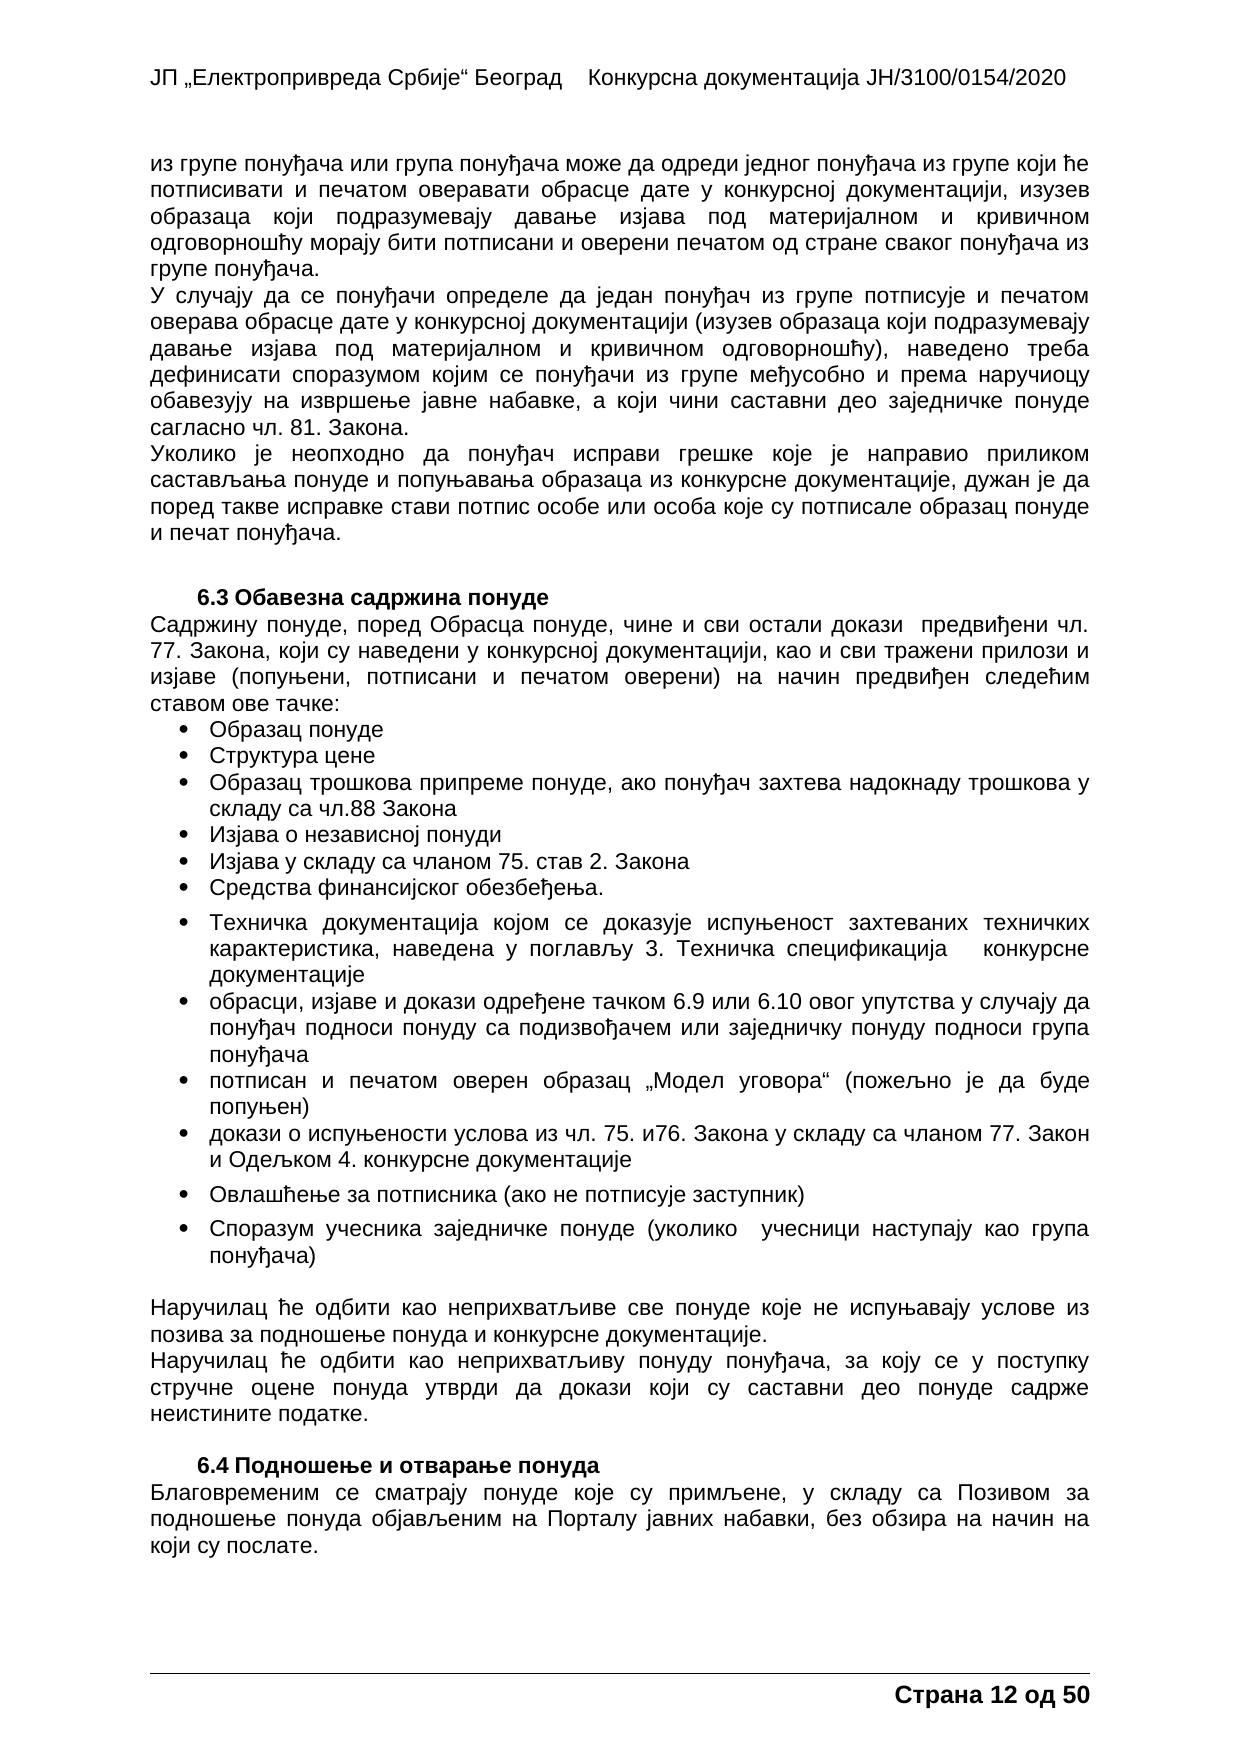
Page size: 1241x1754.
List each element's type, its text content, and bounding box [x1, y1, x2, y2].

text У случају да се понуђачи определе да један понуђач из групе потписује и печатом оверава обрасце дате у конкурсној документацији (изузев образаца који подразумевају давање изјава под материјалном и кривичном одговорношћу), наведено треба дефинисати споразумом којим се понуђачи из групе међусобно и према наручиоцу обавезују на извршење јавне набавке, а који чини саставни део заједничке понуде сагласно чл. 81. Закона. [150, 282, 1090, 440]
text Споразум учесника заједничке понуде (уколико учесници наступају као група понуђача) [179, 1215, 1090, 1268]
text докази о испуњености услова из чл. 75. и76. Закона у складу са чланом 77. Закон и Одељком 4. конкурсне документације [179, 1119, 1090, 1172]
text Образац трошкова припреме понуде, ако понуђач захтева надокнаду трошкова у складу са чл.88 Закона [179, 769, 1090, 821]
text обрасци, изјаве и докази одређене тачком 6.9 или 6.10 овог упутства у случају да понуђач подноси понуду са подизвођачем или заједничку понуду подноси група понуђача [179, 988, 1090, 1067]
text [150, 150, 1090, 282]
text Образац понуде [179, 716, 1090, 742]
text Благовременим се сматрају понуде које су примљене, у складу са Позивом за подношење понуда објављеним на Порталу јавних набавки, без обзира на начин на који су послате. [150, 1479, 1090, 1558]
text Техничка документација којом се доказује испуњеност захтеваних техничких карактеристика, наведена у поглављу 3. Техничка спецификација конкурсне документације [179, 909, 1090, 988]
text Изјава о независној понуди [179, 821, 1090, 848]
text Структура цене [179, 742, 1090, 769]
list Обавезна садржина понуде [197, 584, 1090, 611]
text Изјава у складу са чланом 75. став 2. Закона [179, 848, 1090, 874]
list Подношење и отварање понуда [197, 1452, 1090, 1479]
text Садржину понуде, поред Обрасца понуде, чине и сви остали докази предвиђени чл. 77. Закона, који су наведени у конкурсној документацији, као и сви тражени прилози и изјаве (попуњени, потписани и печатом оверени) на начин предвиђен следећим ставом ове тачке: [150, 611, 1090, 716]
text Наручилац ће одбити као неприхватљиве све понуде које не испуњавају услове из позива за подношење понуда и конкурсне документације. [150, 1294, 1090, 1347]
text Овлашћење за потписника (ако не потписује заступник) [179, 1181, 1090, 1207]
text Наручилац ће одбити као неприхватљиву понуду понуђача, за коју се у поступку стручне оцене понуда утврди да докази који су саставни део понуде садрже неистините податке. [150, 1347, 1090, 1426]
text Уколико је неопходно да понуђач исправи грешке које је направио приликом састављања понуде и попуњавања образаца из конкурсне документације, дужан је да поред такве исправке стави потпис особе или особа које су потписале образац понуде и печат понуђача. [150, 440, 1090, 545]
text потписан и печатом оверен образац „Модел уговора“ (пожељно је да буде попуњен) [179, 1067, 1090, 1119]
text Средства финансијског обезбеђења. [179, 874, 1090, 900]
